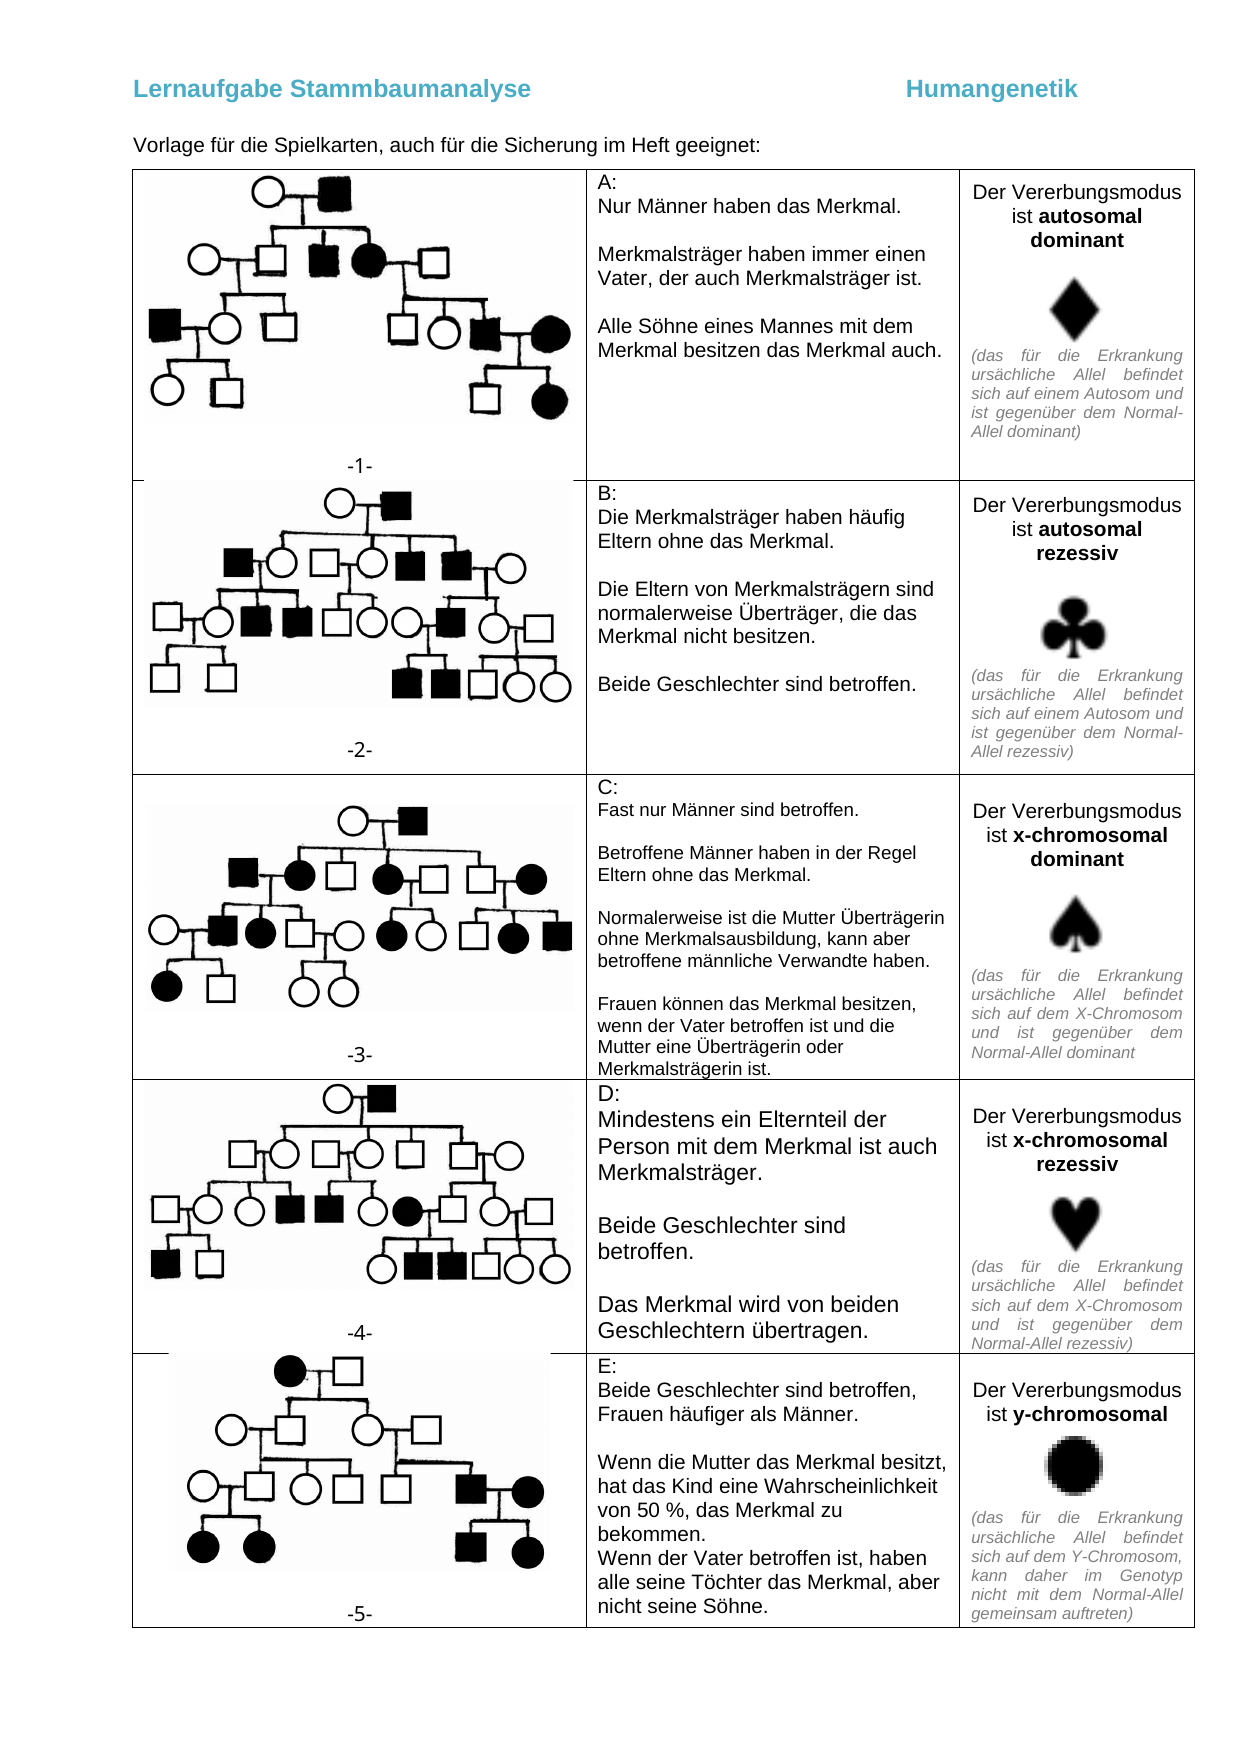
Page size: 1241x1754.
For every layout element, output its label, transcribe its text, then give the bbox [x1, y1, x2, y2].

table_cell C: Fast nur Männer sind betroffen. Betroffene Männer haben in der Regel Eltern ohne das Merkmal. Normalerweise ist die Mutter Überträgerin ohne Merkmalsausbildung, kann aber betroffene männliche Verwandte haben. Frauen können das Merkmal besitzen, wenn der Vater betroffen ist und die Mutter eine Überträgerin oder Merkmalsträgerin ist. [587, 775, 959, 1079]
table_cell Der Vererbungsmodus ist y-chromosomal (das für die Erkrankung ursächliche Allel befindet sich auf dem Y-Chromosom, kann daher im Genotyp nicht mit dem Normal-Allel gemeinsam auftreten) [960, 1354, 1194, 1627]
picture [144, 1080, 575, 1290]
text Die Lösung darfst Du der Gruppe erst am Ende zeigen!Vorlage für die Spielkarten, auch für die Sicherung im Heft geeignet: [133, 133, 1108, 157]
table_cell E: Beide Geschlechter sind betroffen, Frauen häufiger als Männer. Wenn die Mutter das Merkmal besitzt, hat das Kind eine Wahrscheinlichkeit von 50 %, das Merkmal zu bekommen. Wenn der Vater betroffen ist, haben alle seine Töchter das Merkmal, aber nicht seine Söhne. [587, 1354, 959, 1627]
table_cell B: Die Merkmalsträger haben häufig Eltern ohne das Merkmal. Die Eltern von Merkmalsträgern sind normalerweise Überträger, die das Merkmal nicht besitzen. Beide Geschlechter sind betroffen. [587, 481, 959, 774]
picture [144, 170, 575, 423]
picture [168, 1353, 551, 1571]
table_cell Der Vererbungsmodus ist x-chromosomal dominant (das für die Erkrankung ursächliche Allel befindet sich auf dem X-Chromosom und ist gegenüber dem Normal-Allel dominant [960, 775, 1194, 1079]
table_header A: Nur Männer haben das Merkmal. Merkmalsträger haben immer einen Vater, der auch Merkmalsträger ist. Alle Söhne eines Mannes mit dem Merkmal besitzen das Merkmal auch. [587, 170, 959, 479]
table_cell -4- [133, 1080, 586, 1353]
table_cell Der Vererbungsmodus ist x-chromosomal rezessiv (das für die Erkrankung ursächliche Allel befindet sich auf dem X-Chromosom und ist gegenüber dem Normal-Allel rezessiv) [960, 1080, 1194, 1353]
table_cell -2- [133, 481, 586, 774]
table_header -1- [133, 170, 586, 479]
table_cell -3- [133, 775, 586, 1079]
picture [145, 803, 575, 1012]
table_cell D: Mindestens ein Elternteil der Person mit dem Merkmal ist auch Merkmalsträger. Beide Geschlechter sind betroffen. Das Merkmal wird von beiden Geschlechtern übertragen. [587, 1080, 959, 1353]
table_cell -5- [133, 1354, 586, 1627]
table_header Der Vererbungsmodus ist autosomal dominant (das für die Erkrankung ursächliche Allel befindet sich auf einem Autosom und ist gegenüber dem Normal-Allel dominant) [960, 170, 1194, 479]
picture [144, 480, 574, 707]
table_cell Der Vererbungsmodus ist autosomal rezessiv (das für die Erkrankung ursächliche Allel befindet sich auf einem Autosom und ist gegenüber dem Normal-Allel rezessiv) [960, 481, 1194, 774]
